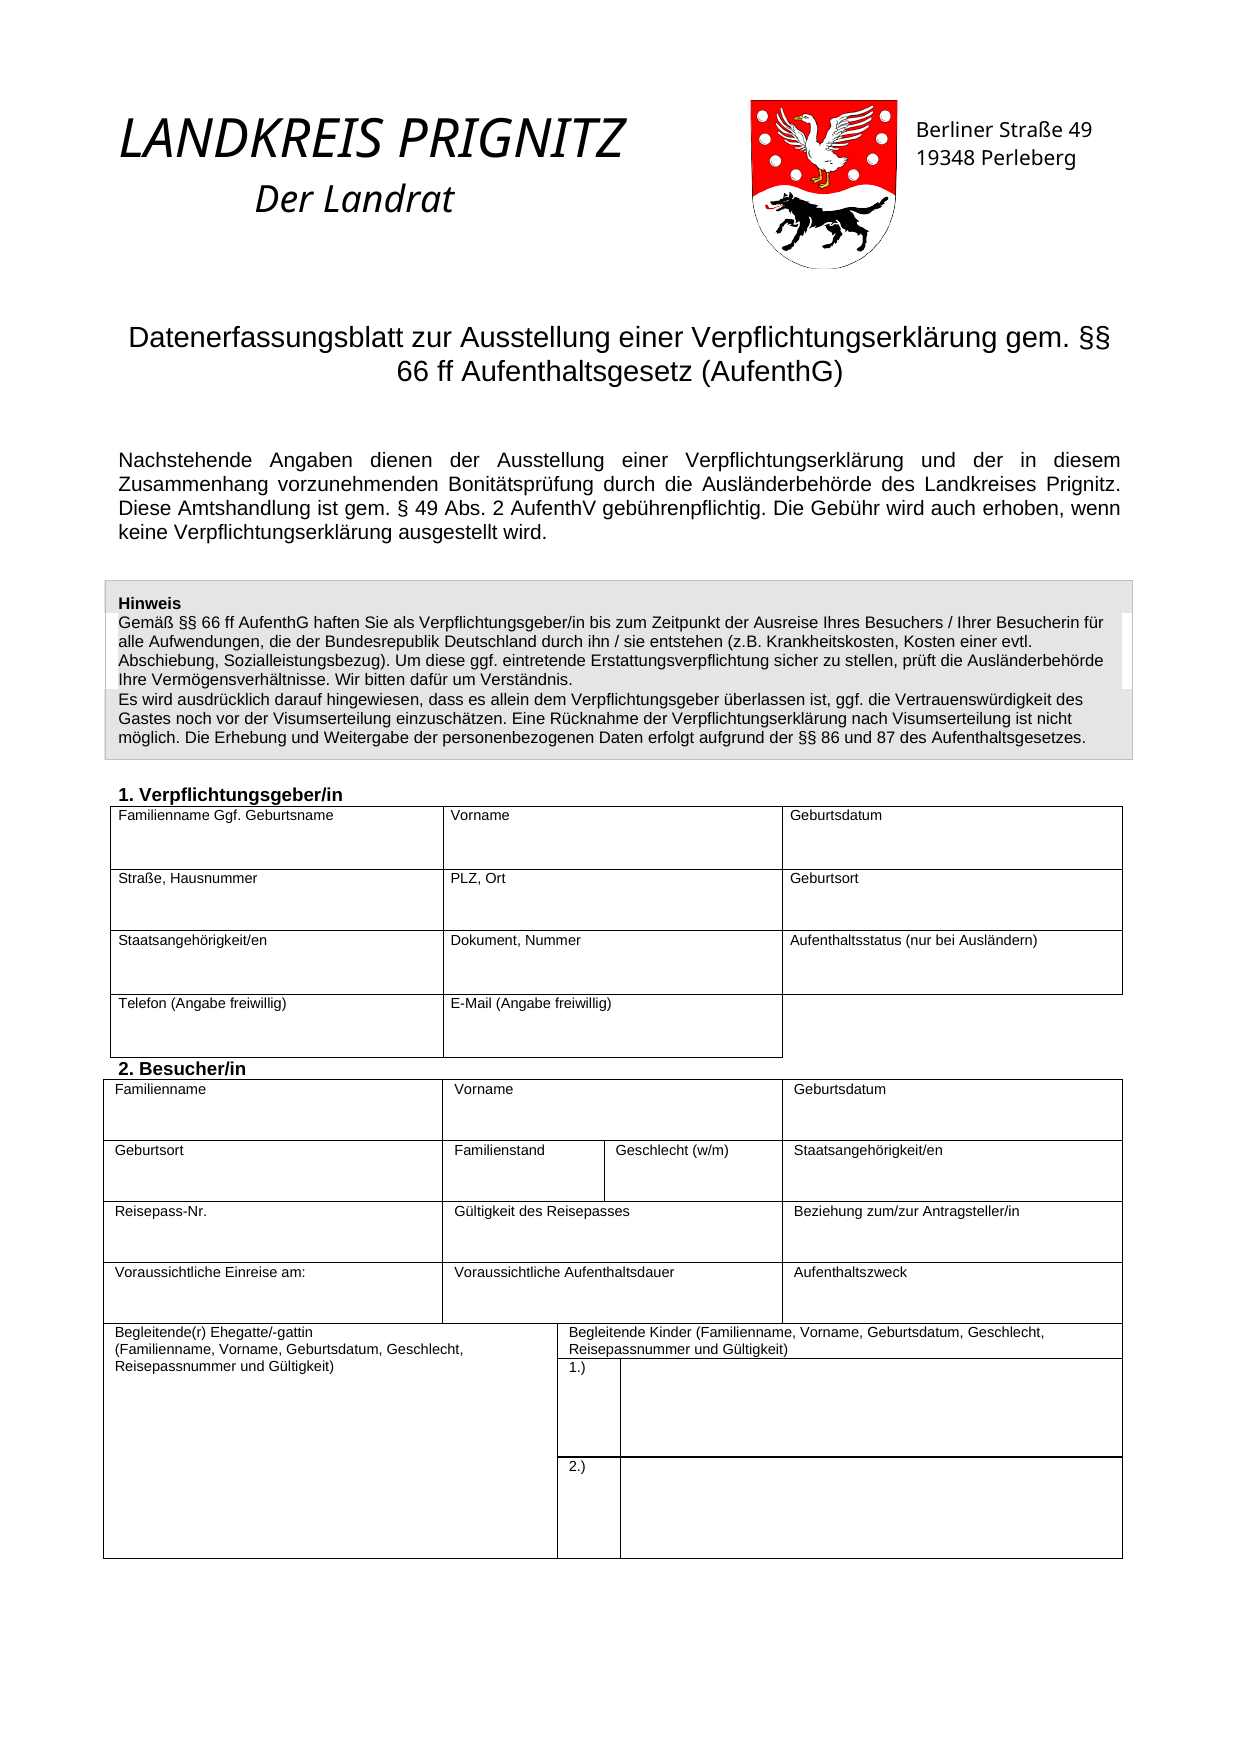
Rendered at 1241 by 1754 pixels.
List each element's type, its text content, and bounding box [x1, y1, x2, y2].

text Hinweis [106, 581, 1132, 613]
table_cell Begleitende(r) Ehegatte/-gattin (Familienname, Vorname, Geburtsdatum, Geschlecht, Reisepassnummer und Gültigkeit) [104, 1324, 557, 1558]
table_cell Gültigkeit des Reisepasses [443, 1202, 782, 1262]
table_cell 2.) [558, 1458, 620, 1558]
text Nachstehende Angaben dienen der Ausstellung einer Verpflichtungserklärung und der in diesem Zusammenhang vorzunehmenden Bonitätsprüfung durch die Ausländerbehörde des Landkreises Prignitz. Diese Amtshandlung ist gem. § 49 Abs. 2 AufenthV gebührenpflichtig. Die Gebühr wird auch erhoben, wenn keine Verpflichtungserklärung ausgestellt wird. [118, 448, 1122, 543]
text Datenerfassungsblatt zur Ausstellung einer Verpflichtungserklärung gem. §§ 66 ff Aufenthaltsgesetz (AufenthG) [118, 320, 1122, 387]
text LANDKREIS PRIGNITZ [118, 99, 750, 173]
table_cell Straße, Hausnummer [111, 870, 443, 930]
table_cell PLZ, Ort [444, 870, 782, 930]
text 2. Besucher/in [118, 1058, 1122, 1079]
table_header Familienname [104, 1080, 442, 1140]
table_cell Staatsangehörigkeit/en [783, 1141, 1122, 1201]
table_cell Beziehung zum/zur Antragsteller/in [783, 1202, 1122, 1262]
table_cell Voraussichtliche Aufenthaltsdauer [443, 1263, 782, 1323]
text 1. Verpflichtungsgeber/in [118, 784, 1122, 806]
table_cell Geburtsort [104, 1141, 442, 1201]
table_header Geburtsdatum [783, 807, 1122, 869]
text Gemäß §§ 66 ff AufenthG haften Sie als Verpflichtungsgeber/in bis zum Zeitpunkt der Ausreise Ihres Besuchers / Ihrer Besucherin für alle Aufwendungen, die der Bundesrepublik Deutschland durch ihn / sie entstehen (z.B. Krankheitskosten, Kosten einer evtl. Abschiebung, Sozialleistungsbezug). Um diese ggf. eintretende Erstattungsverpflichtung sicher zu stellen, prüft die Ausländerbehörde Ihre Vermögensverhältnisse. Wir bitten dafür um Verständnis. [118, 613, 1122, 676]
table_cell Telefon (Angabe freiwillig) [111, 995, 443, 1057]
text Es wird ausdrücklich darauf hingewiesen, dass es allein dem Verpflichtungsgeber überlassen ist, ggf. die Vertrauenswürdigkeit des Gastes noch vor der Visumserteilung einzuschätzen. Eine Rücknahme der Verpflichtungserklärung nach Visumserteilung ist nicht möglich. Die Erhebung und Weitergabe der personenbezogenen Daten erfolgt aufgrund der §§ 86 und 87 des Aufenthaltsgesetzes. [106, 676, 1132, 759]
table_cell Dokument, Nummer [444, 931, 782, 993]
table_cell Geburtsort [783, 870, 1122, 930]
table_cell E-Mail (Angabe freiwillig) [444, 995, 782, 1057]
table_cell [621, 1458, 1122, 1558]
table_cell Aufenthaltsstatus (nur bei Ausländern) [783, 931, 1122, 993]
table_cell Begleitende Kinder (Familienname, Vorname, Geburtsdatum, Geschlecht, Reisepassnummer und Gültigkeit) [558, 1324, 1122, 1358]
table_header Vorname [444, 807, 782, 869]
table_cell 1.) [558, 1359, 620, 1456]
table_header Geburtsdatum [783, 1080, 1122, 1140]
subtitle Der Landrat [118, 173, 750, 224]
table_cell Geschlecht (w/m) [605, 1141, 782, 1201]
table_header Vorname [443, 1080, 782, 1140]
table_cell Aufenthaltszweck [783, 1263, 1122, 1323]
table_header Familienname Ggf. Geburtsname [111, 807, 443, 869]
table_cell Reisepass-Nr. [104, 1202, 442, 1262]
table_cell Staatsangehörigkeit/en [111, 931, 443, 993]
table_cell Familienstand [443, 1141, 604, 1201]
table_cell [621, 1359, 1122, 1456]
table_cell Voraussichtliche Einreise am: [104, 1263, 442, 1323]
